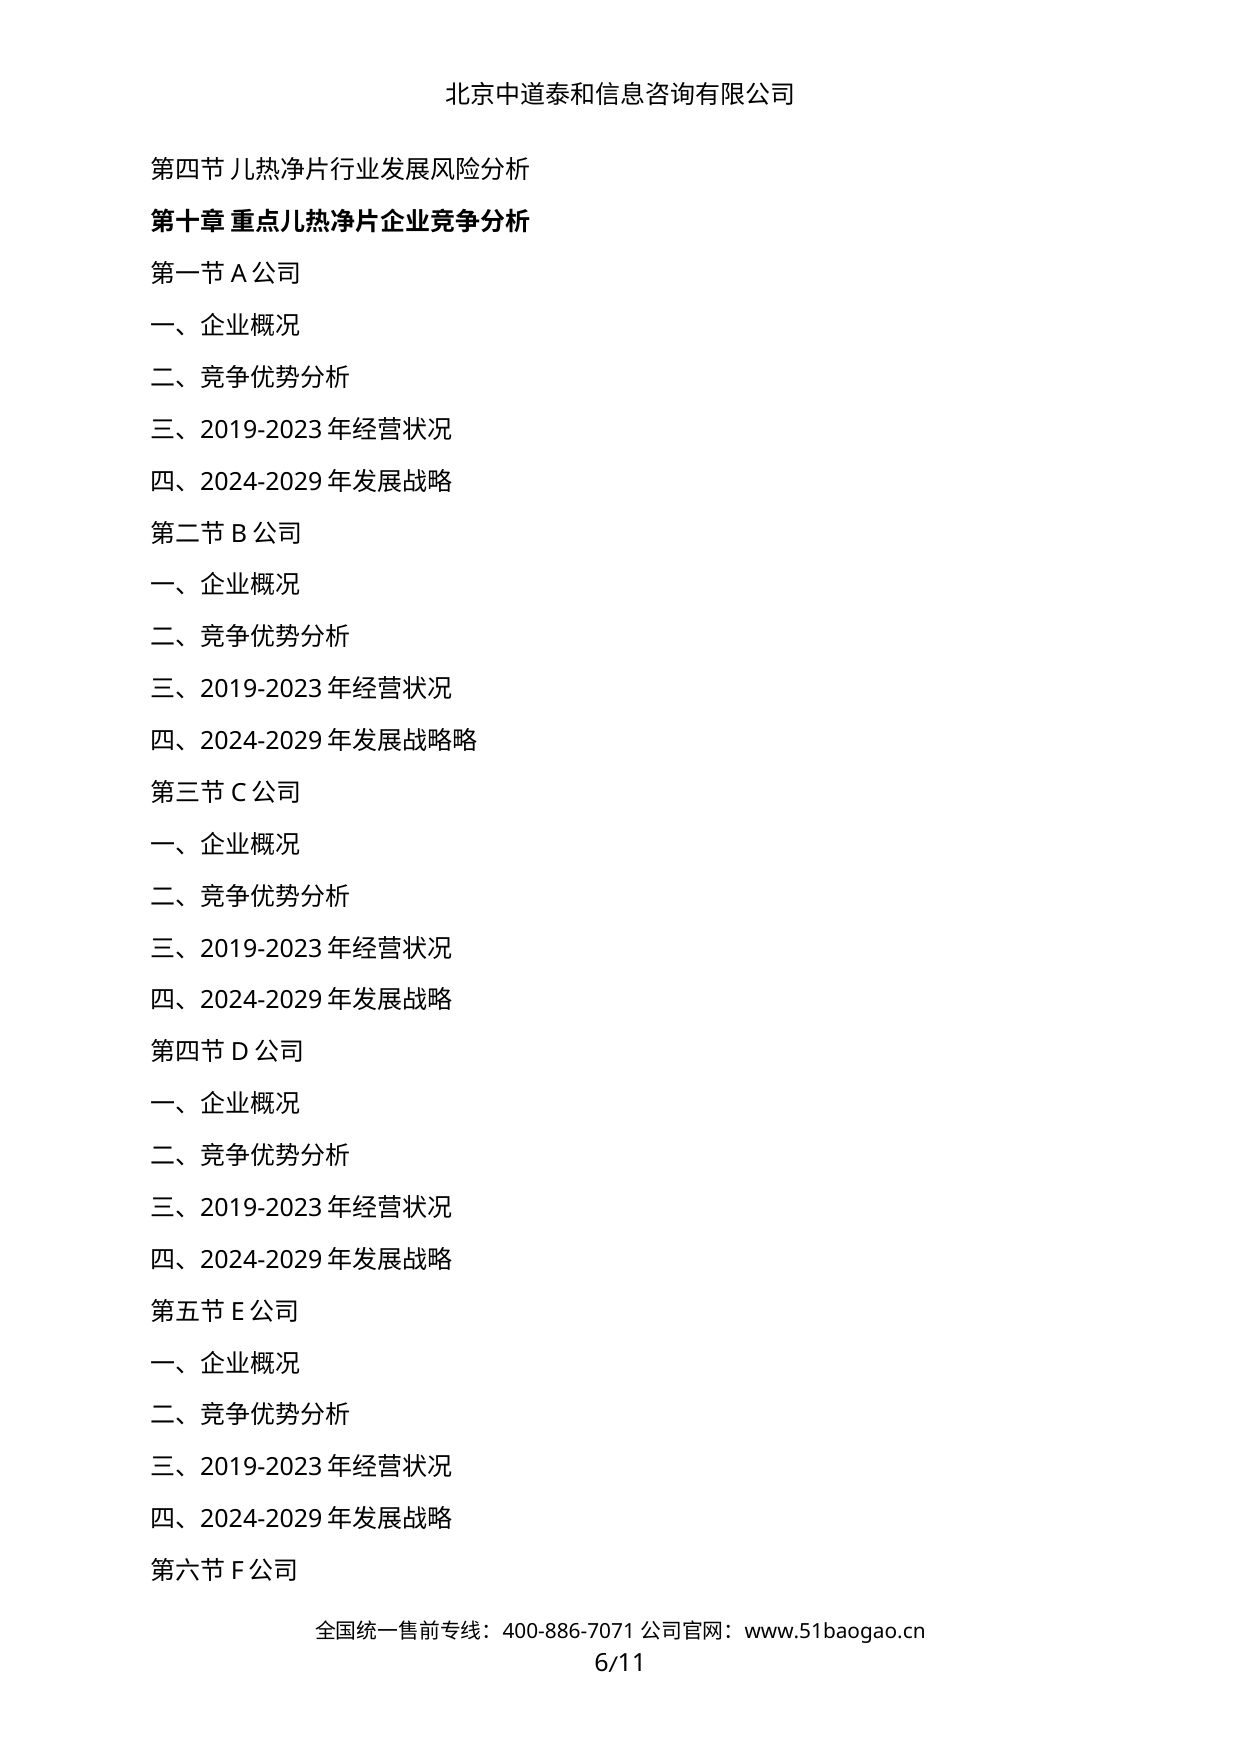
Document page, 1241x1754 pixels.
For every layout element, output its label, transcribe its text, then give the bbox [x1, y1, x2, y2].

text 第六节 F公司 [150, 1551, 1090, 1587]
text 四、2024-2029年发展战略 [150, 461, 1090, 497]
text 四、2024-2029年发展战略略 [150, 721, 1090, 757]
text 第三节 C公司 [150, 772, 1090, 809]
text 一、企业概况 [150, 1343, 1090, 1379]
text 二、竞争优势分析 [150, 617, 1090, 653]
text 二、竞争优势分析 [150, 357, 1090, 394]
text 三、2019-2023年经营状况 [150, 1187, 1090, 1224]
text 二、竞争优势分析 [150, 876, 1090, 912]
text 一、企业概况 [150, 1084, 1090, 1120]
text 第五节 E公司 [150, 1291, 1090, 1327]
text 第一节 A公司 [150, 254, 1090, 290]
text 二、竞争优势分析 [150, 1395, 1090, 1431]
text 二、竞争优势分析 [150, 1136, 1090, 1172]
text 三、2019-2023年经营状况 [150, 928, 1090, 964]
text 三、2019-2023年经营状况 [150, 1447, 1090, 1483]
text 一、企业概况 [150, 824, 1090, 861]
text 三、2019-2023年经营状况 [150, 409, 1090, 446]
text 四、2024-2029年发展战略 [150, 1499, 1090, 1535]
text 三、2019-2023年经营状况 [150, 669, 1090, 705]
text 第四节 儿热净片行业发展风险分析 [150, 150, 1090, 186]
text 四、2024-2029年发展战略 [150, 980, 1090, 1016]
text 第四节 D公司 [150, 1032, 1090, 1068]
text 第二节 B公司 [150, 513, 1090, 549]
text 一、企业概况 [150, 565, 1090, 601]
text 四、2024-2029年发展战略 [150, 1239, 1090, 1276]
text 第十章 重点儿热净片企业竞争分析 [150, 202, 1090, 238]
text 一、企业概况 [150, 306, 1090, 342]
